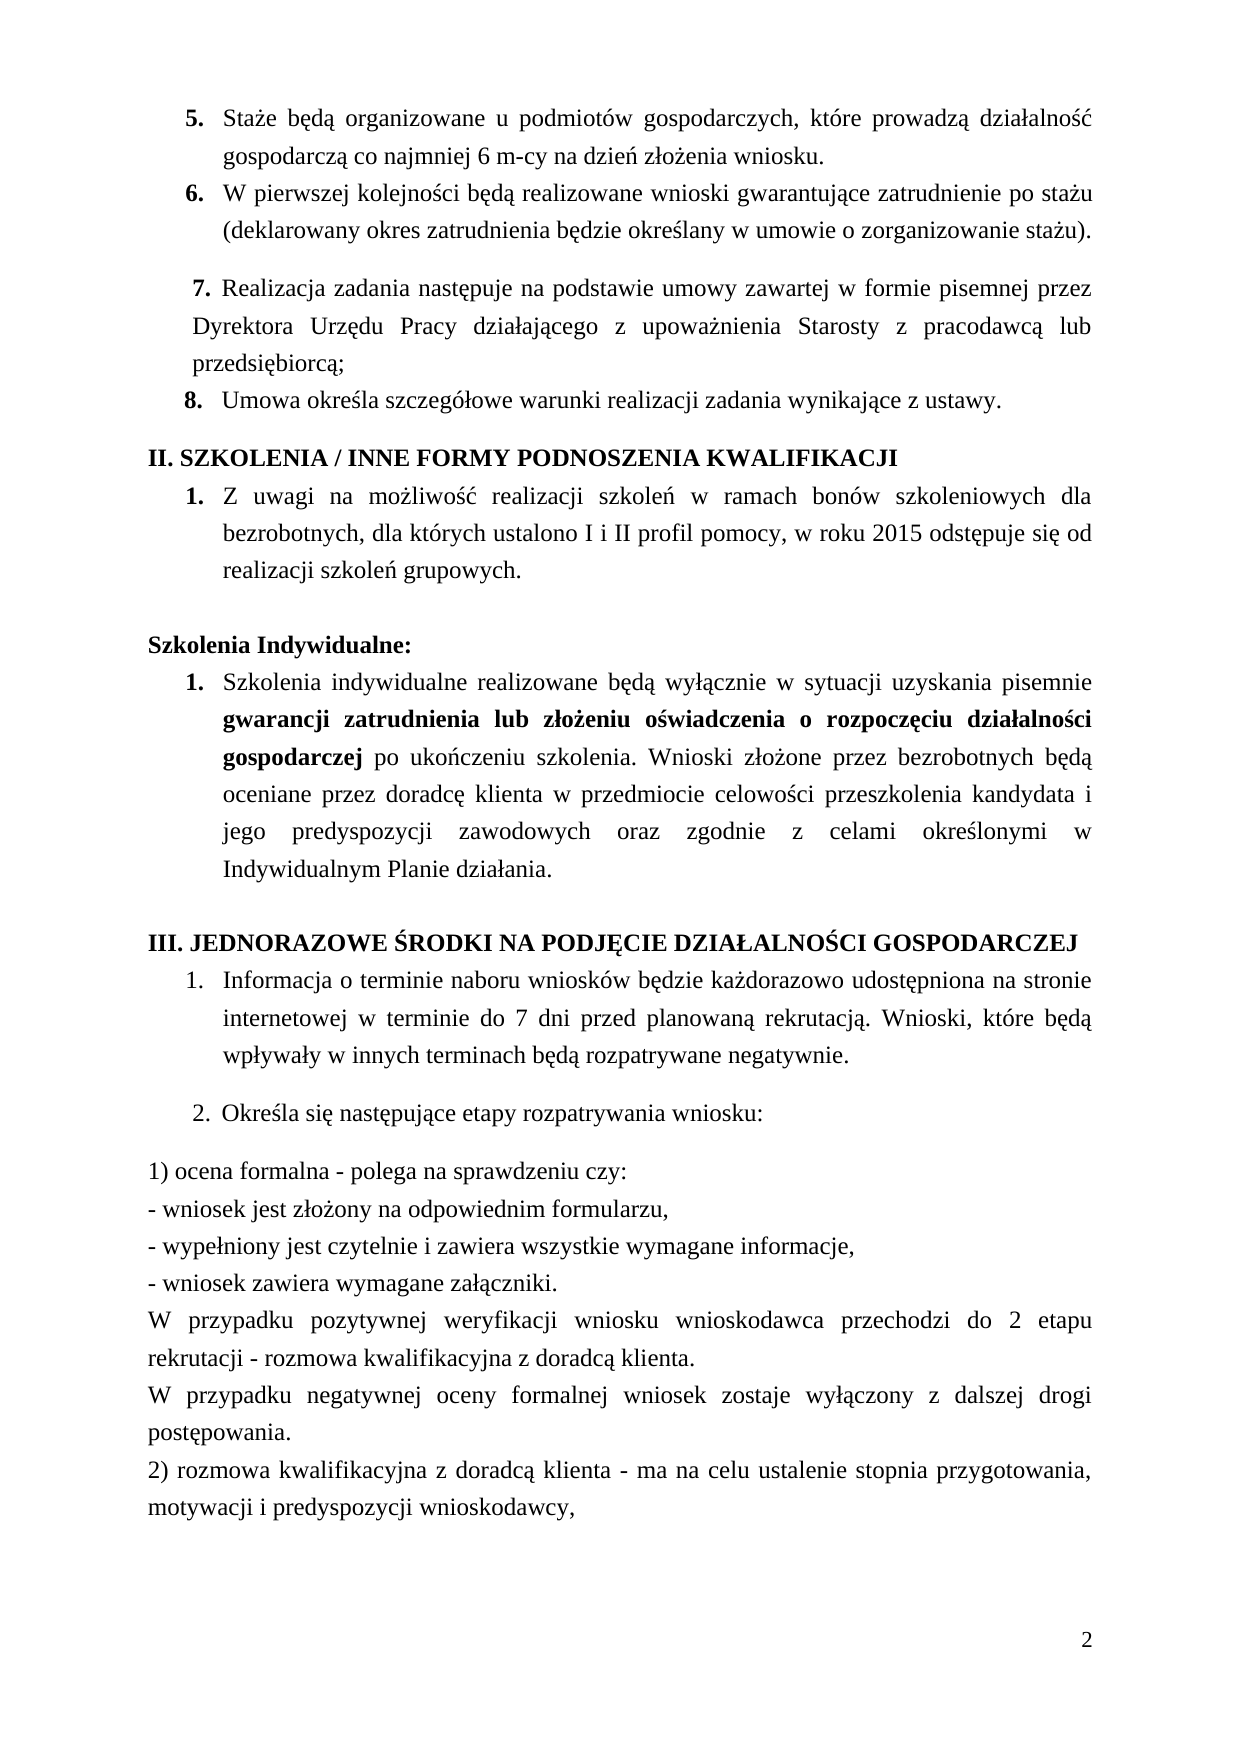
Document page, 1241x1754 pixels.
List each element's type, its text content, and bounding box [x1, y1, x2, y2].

list Z uwagi na możliwość realizacji szkoleń w ramach bonów szkoleniowych dla bezrobotnych, dla których ustalono I i II profil pomocy, w roku 2015 odstępuje się od realizacji szkoleń grupowych. [185, 481, 1093, 584]
list Określa się następujące etapy rozpatrywania wniosku: [192, 1098, 1093, 1127]
text 2) rozmowa kwalifikacyjna z doradcą klienta - ma na celu ustalenie stopnia przygotowania, motywacji i predyspozycji wnioskodawcy, [148, 1455, 1093, 1521]
text II. SZKOLENIA / INNE FORMY PODNOSZENIA KWALIFIKACJI [148, 443, 1093, 472]
text - wypełniony jest czytelnie i zawiera wszystkie wymagane informacje, [148, 1231, 1093, 1260]
text W przypadku negatywnej oceny formalnej wniosek zostaje wyłączony z dalszej drogi postępowania. [148, 1380, 1093, 1446]
list Realizacja zadania następuje na podstawie umowy zawartej w formie pisemnej przez Dyrektora Urzędu Pracy działającego z upoważnienia Starosty z pracodawcą lub przedsiębiorcą; [192, 273, 1093, 377]
list Umowa określa szczegółowe warunki realizacji zadania wynikające z ustawy. [184, 385, 1093, 414]
text W przypadku pozytywnej weryfikacji wniosku wnioskodawca przechodzi do 2 etapu rekrutacji - rozmowa kwalifikacyjna z doradcą klienta. [148, 1306, 1093, 1372]
list Staże będą organizowane u podmiotów gospodarczych, które prowadzą działalność gospodarczą co najmniej 6 m-cy na dzień złożenia wniosku. [185, 103, 1093, 169]
text - wniosek jest złożony na odpowiednim formularzu, [148, 1194, 1093, 1222]
list Informacja o terminie naboru wniosków będzie każdorazowo udostępniona na stronie internetowej w terminie do 7 dni przed planowaną rekrutacją. Wnioski, które będą wpływały w innych terminach będą rozpatrywane negatywnie. [185, 966, 1093, 1069]
text 1) ocena formalna - polega na sprawdzeniu czy: [148, 1156, 1093, 1185]
text - wniosek zawiera wymagane załączniki. [148, 1268, 1093, 1297]
list Szkolenia indywidualne realizowane będą wyłącznie w sytuacji uzyskania pisemnie gwarancji zatrudnienia lub złożeniu oświadczenia o rozpoczęciu działalności gospodarczej po ukończeniu szkolenia. Wnioski złożone przez bezrobotnych będą oceniane przez doradcę klienta w przedmiocie celowości przeszkolenia kandydata i jego predyspozycji zawodowych oraz zgodnie z celami określonymi w Indywidualnym Planie działania. [185, 667, 1093, 882]
text Szkolenia Indywidualne: [148, 630, 1093, 659]
text III. JEDNORAZOWE ŚRODKI NA PODJĘCIE DZIAŁALNOŚCI GOSPODARCZEJ [148, 928, 1093, 957]
list W pierwszej kolejności będą realizowane wnioski gwarantujące zatrudnienie po stażu (deklarowany okres zatrudnienia będzie określany w umowie o zorganizowanie stażu). [185, 178, 1093, 244]
